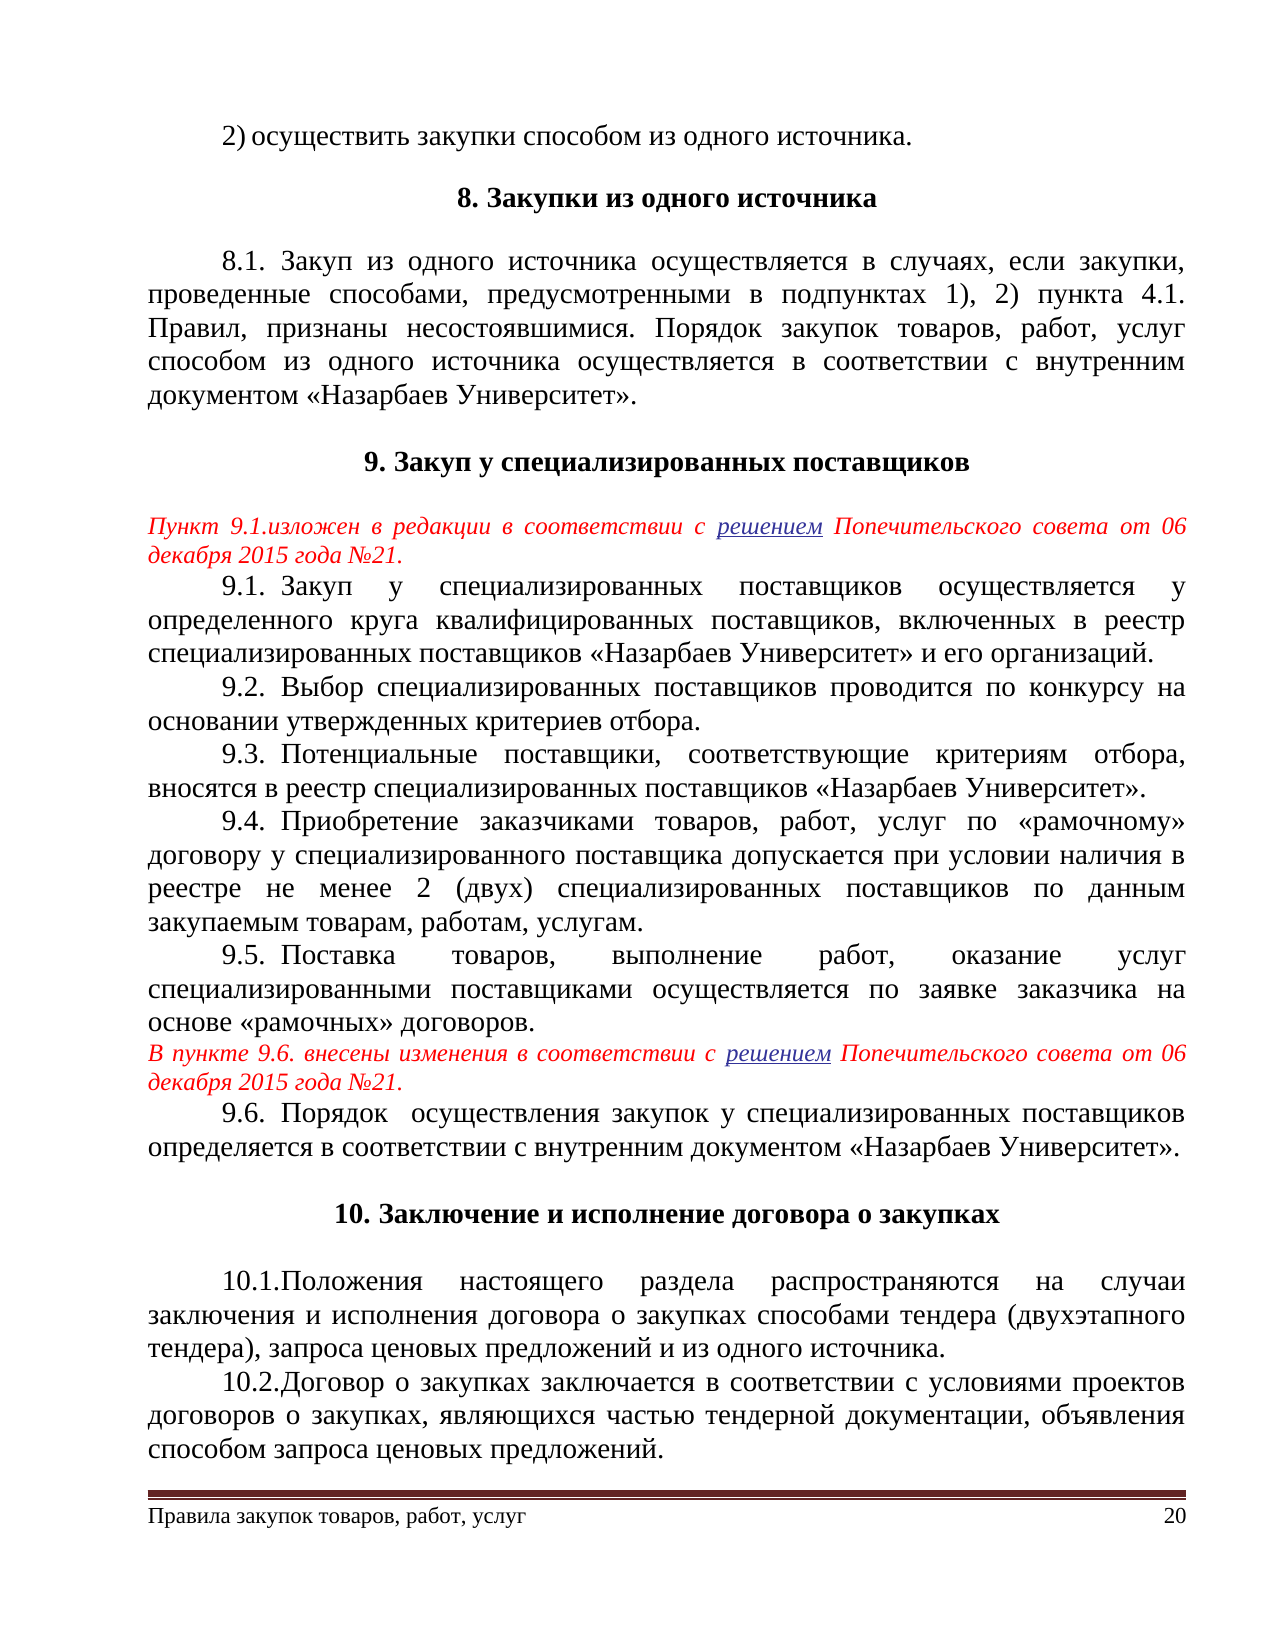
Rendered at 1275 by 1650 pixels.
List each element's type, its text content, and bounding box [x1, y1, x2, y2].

list Поставка товаров, выполнение работ, оказание услуг специализированными поставщиками осуществляется по заявке заказчика на основе «рамочных» договоров. [148, 937, 1186, 1038]
list Закупки из одного источника [148, 180, 1186, 214]
list Закуп из одного источника осуществляется в случаях, если закупки, проведенные способами, предусмотренными в подпунктах 1), 2) пункта 4.1. Правил, признаны несостоявшимися. Порядок закупок товаров, работ, услуг способом из одного источника осуществляется в соответствии с внутренним документом «Назарбаев Университет». [148, 243, 1186, 410]
list Потенциальные поставщики, соответствующие критериям отбора, вносятся в реестр специализированных поставщиков «Назарбаев Университет». [148, 736, 1186, 803]
list Порядок осуществления закупок у специализированных поставщиков определяется в соответствии с внутренним документом «Назарбаев Университет». [148, 1096, 1186, 1163]
list Заключение и исполнение договора о закупках [148, 1196, 1186, 1230]
list Закуп у специализированных поставщиков осуществляется у определенного круга квалифицированных поставщиков, включенных в реестр специализированных поставщиков «Назарбаев Университет» и его организаций. [148, 568, 1186, 669]
list Положения настоящего раздела распространяются на случаи заключения и исполнения договора о закупках способами тендера (двухэтапного тендера), запроса ценовых предложений и из одного источника. [148, 1263, 1186, 1364]
list осуществить закупки способом из одного источника. [148, 118, 1186, 152]
list Пункт 9.1.изложен в редакции в соответствии с решением Попечительского совета от 06 декабря 2015 года №21. [148, 511, 1186, 568]
list Договор о закупках заключается в соответствии с условиями проектов договоров о закупках, являющихся частью тендерной документации, объявления способом запроса ценовых предложений. [148, 1364, 1186, 1464]
list Приобретение заказчиками товаров, работ, услуг по «рамочному» договору у специализированного поставщика допускается при условии наличия в реестре не менее 2 (двух) специализированных поставщиков по данным закупаемым товарам, работам, услугам. [148, 803, 1186, 937]
list Закуп у специализированных поставщиков [148, 444, 1186, 477]
list В пункте 9.6. внесены изменения в соответствии с решением Попечительского совета от 06 декабря 2015 года №21. [148, 1038, 1186, 1096]
list Выбор специализированных поставщиков проводится по конкурсу на основании утвержденных критериев отбора. [148, 669, 1186, 736]
